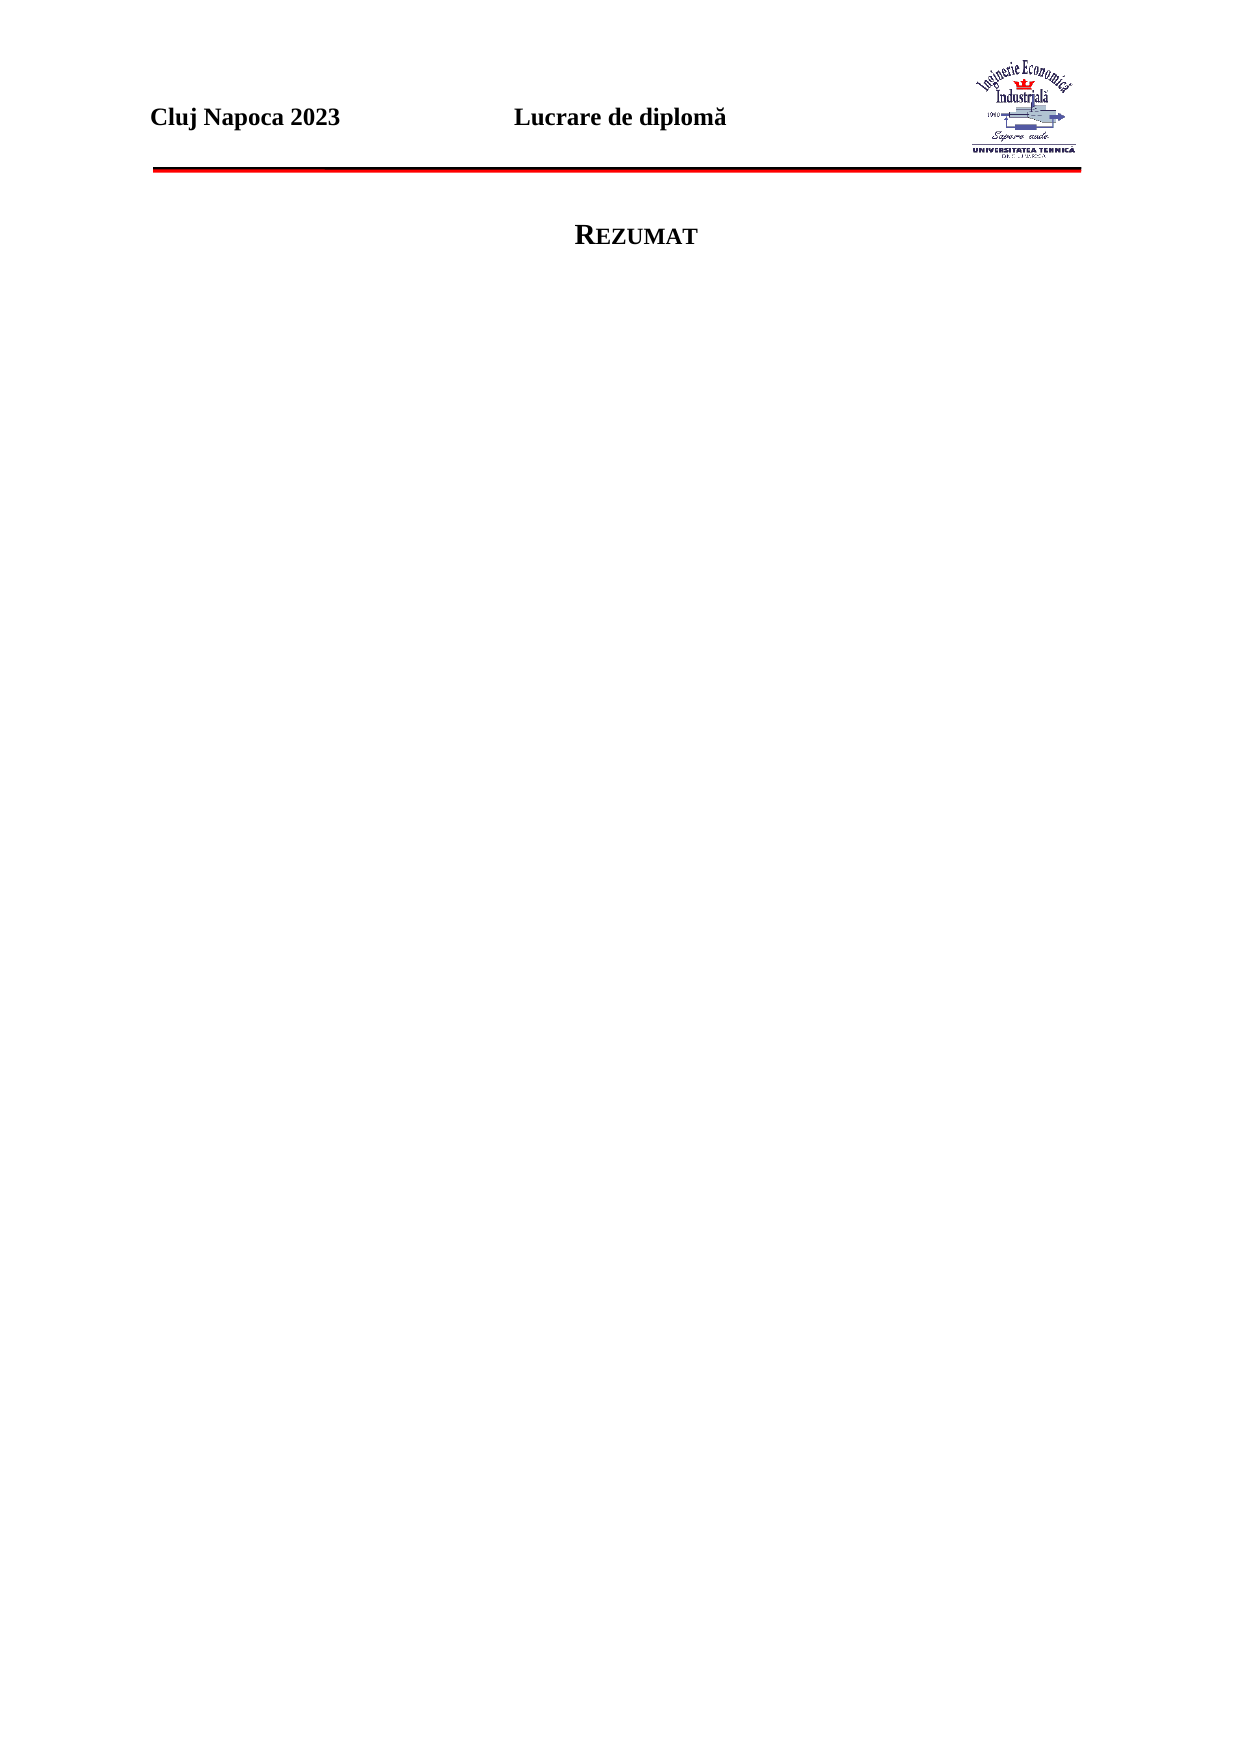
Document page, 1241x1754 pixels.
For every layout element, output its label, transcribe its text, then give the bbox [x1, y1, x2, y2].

subtitle Rezumat [150, 217, 1122, 251]
picture [965, 53, 1082, 167]
